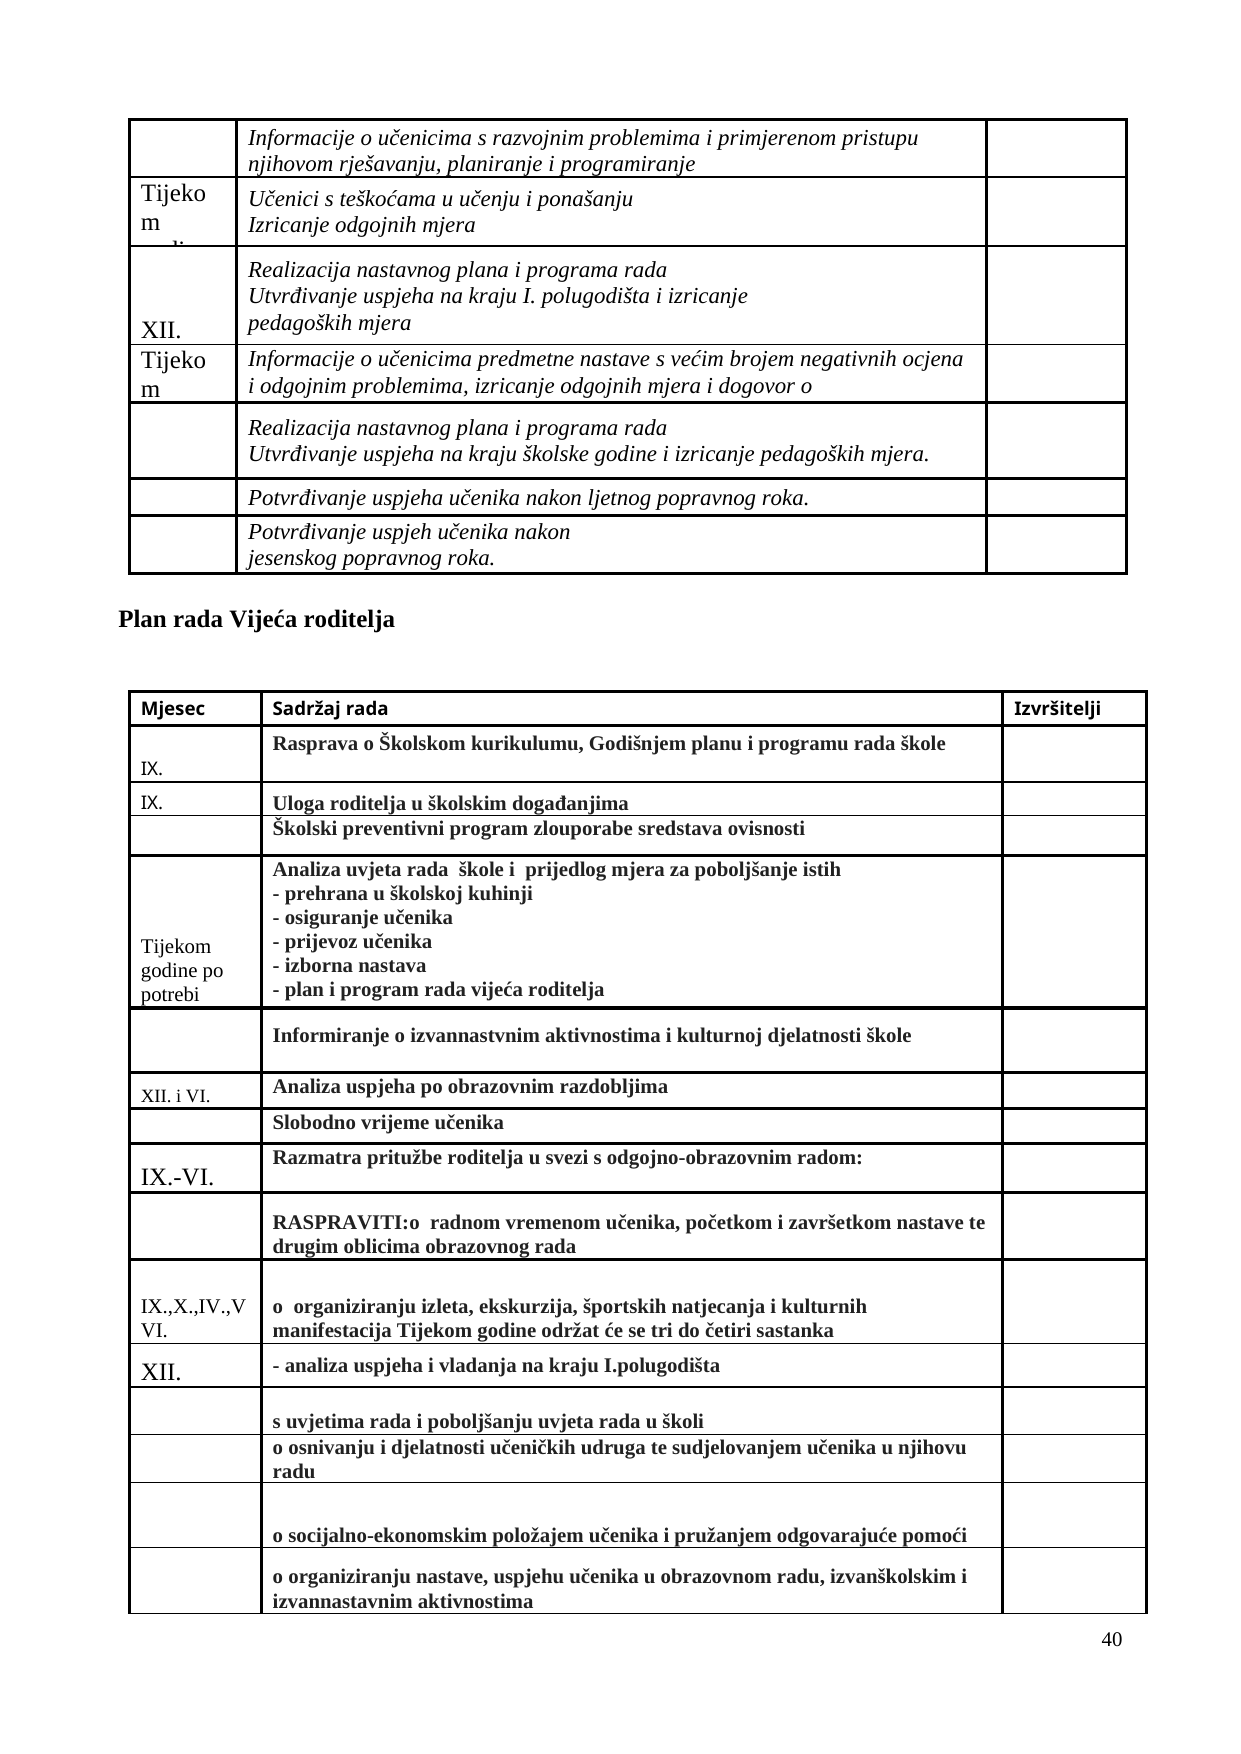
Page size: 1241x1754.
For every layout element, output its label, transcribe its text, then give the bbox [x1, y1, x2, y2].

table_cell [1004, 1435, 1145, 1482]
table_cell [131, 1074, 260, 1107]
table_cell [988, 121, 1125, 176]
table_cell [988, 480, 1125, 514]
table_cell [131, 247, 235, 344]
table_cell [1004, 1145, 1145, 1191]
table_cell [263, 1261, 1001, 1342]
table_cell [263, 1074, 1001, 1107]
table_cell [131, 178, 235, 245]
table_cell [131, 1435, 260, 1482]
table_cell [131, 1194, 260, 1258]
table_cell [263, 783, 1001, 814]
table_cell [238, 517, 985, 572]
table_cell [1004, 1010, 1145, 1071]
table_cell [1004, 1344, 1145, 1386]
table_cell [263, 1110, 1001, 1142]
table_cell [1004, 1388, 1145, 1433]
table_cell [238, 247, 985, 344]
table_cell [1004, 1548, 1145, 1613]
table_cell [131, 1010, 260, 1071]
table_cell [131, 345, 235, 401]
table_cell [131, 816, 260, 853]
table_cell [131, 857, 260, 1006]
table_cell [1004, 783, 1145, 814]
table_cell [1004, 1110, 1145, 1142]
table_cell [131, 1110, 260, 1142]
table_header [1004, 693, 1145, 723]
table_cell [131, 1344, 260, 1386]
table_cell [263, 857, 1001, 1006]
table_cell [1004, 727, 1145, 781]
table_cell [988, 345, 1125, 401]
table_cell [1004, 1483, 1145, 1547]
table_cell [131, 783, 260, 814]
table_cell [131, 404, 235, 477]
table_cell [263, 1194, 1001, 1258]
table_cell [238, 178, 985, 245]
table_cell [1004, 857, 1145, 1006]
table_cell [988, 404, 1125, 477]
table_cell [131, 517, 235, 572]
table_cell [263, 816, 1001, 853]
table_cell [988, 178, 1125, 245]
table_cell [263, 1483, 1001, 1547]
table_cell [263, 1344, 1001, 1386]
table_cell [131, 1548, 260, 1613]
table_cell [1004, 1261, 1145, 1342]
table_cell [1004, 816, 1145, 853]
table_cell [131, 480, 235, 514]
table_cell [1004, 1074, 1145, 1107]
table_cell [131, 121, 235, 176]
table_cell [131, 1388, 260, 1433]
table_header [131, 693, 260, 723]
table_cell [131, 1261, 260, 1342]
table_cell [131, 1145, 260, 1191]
text Plan rada Vijeća roditelja [118, 604, 1122, 633]
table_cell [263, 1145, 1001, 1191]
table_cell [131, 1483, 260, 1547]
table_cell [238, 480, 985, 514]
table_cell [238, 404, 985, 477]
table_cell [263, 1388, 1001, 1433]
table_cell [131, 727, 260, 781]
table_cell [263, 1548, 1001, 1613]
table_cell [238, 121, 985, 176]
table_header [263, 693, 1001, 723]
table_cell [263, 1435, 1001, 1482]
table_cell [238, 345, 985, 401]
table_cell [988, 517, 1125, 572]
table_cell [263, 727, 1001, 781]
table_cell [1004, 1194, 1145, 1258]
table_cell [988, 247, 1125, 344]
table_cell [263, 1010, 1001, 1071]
